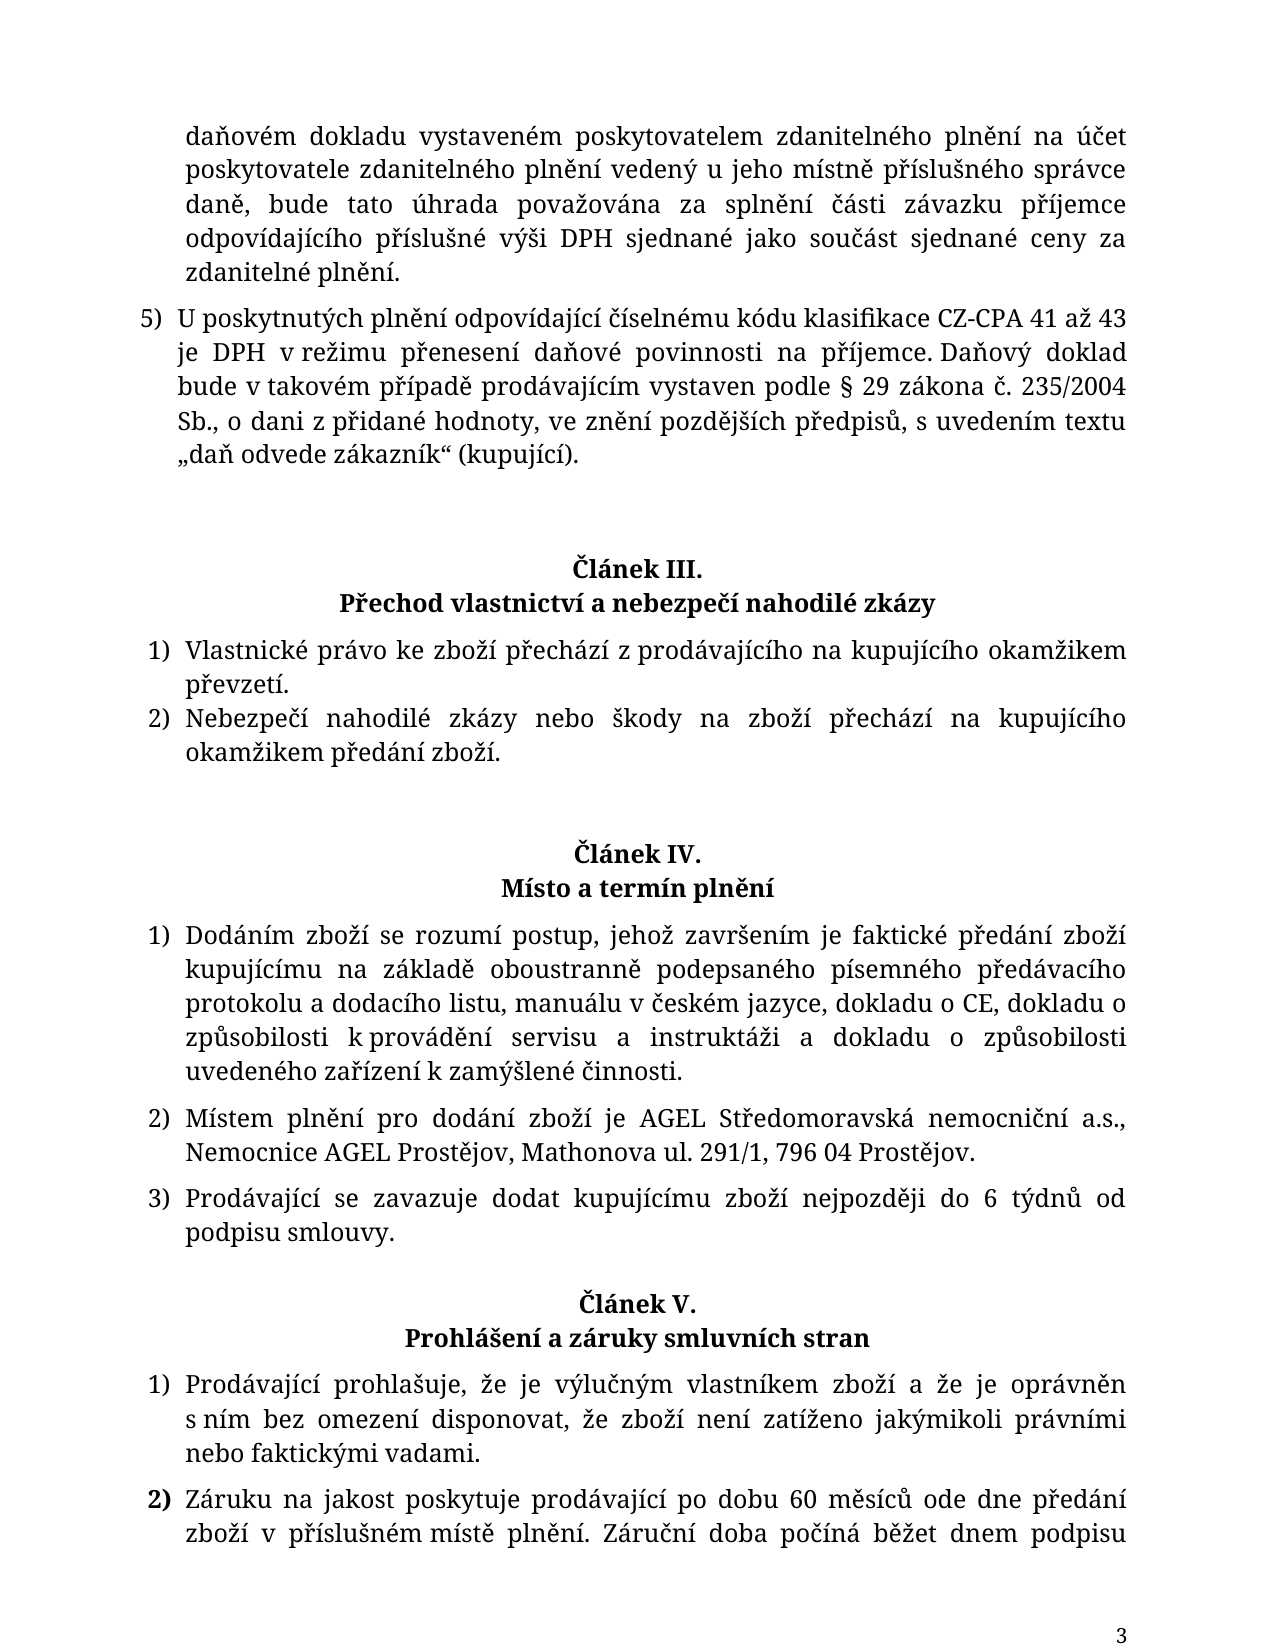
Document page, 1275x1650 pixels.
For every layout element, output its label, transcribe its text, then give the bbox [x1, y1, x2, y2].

text Článek IV. [148, 837, 1127, 871]
list Prodávající se zavazuje dodat kupujícímu zboží nejpozději do 6 týdnů od podpisu smlouvy. [148, 1181, 1127, 1249]
list Místem plnění pro dodání zboží je AGEL Středomoravská nemocniční a.s., Nemocnice AGEL Prostějov, Mathonova ul. 291/1, 796 04 Prostějov. [148, 1100, 1127, 1168]
subtitle Článek III. [148, 552, 1127, 586]
text Prohlášení a záruky smluvních stran [148, 1321, 1127, 1355]
list Dodáním zboží se rozumí postup, jehož završením je faktické předání zboží kupujícímu na základě oboustranně podepsaného písemného předávacího protokolu a dodacího listu, manuálu v českém jazyce, dokladu o CE, dokladu o způsobilosti k provádění servisu a instruktáži a dokladu o způsobilosti uvedeného zařízení k zamýšlené činnosti. [148, 917, 1127, 1088]
list Nebezpečí nahodilé zkázy nebo škody na zboží přechází na kupujícího okamžikem předání zboží. [148, 701, 1127, 769]
list U poskytnutých plnění odpovídající číselnému kódu klasifikace CZ-CPA 41 až 43 je DPH v režimu přenesení daňové povinnosti na příjemce. Daňový doklad bude v takovém případě prodávajícím vystaven podle § 29 zákona č. 235/2004 Sb., o dani z přidané hodnoty, ve znění pozdějších předpisů, s uvedením textu „daň odvede zákazník“ (kupující). [140, 301, 1127, 471]
text Místo a termín plnění [148, 871, 1127, 905]
list Vlastnické právo ke zboží přechází z prodávajícího na kupujícího okamžikem převzetí. [148, 632, 1127, 701]
text Článek V. [148, 1287, 1127, 1321]
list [148, 1482, 1127, 1550]
list Prodávající prohlašuje, že je výlučným vlastníkem zboží a že je oprávněn s ním bez omezení disponovat, že zboží není zatíženo jakýmikoli právními nebo faktickými vadami. [148, 1367, 1127, 1469]
text Přechod vlastnictví a nebezpečí nahodilé zkázy [148, 586, 1127, 620]
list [148, 118, 1127, 288]
